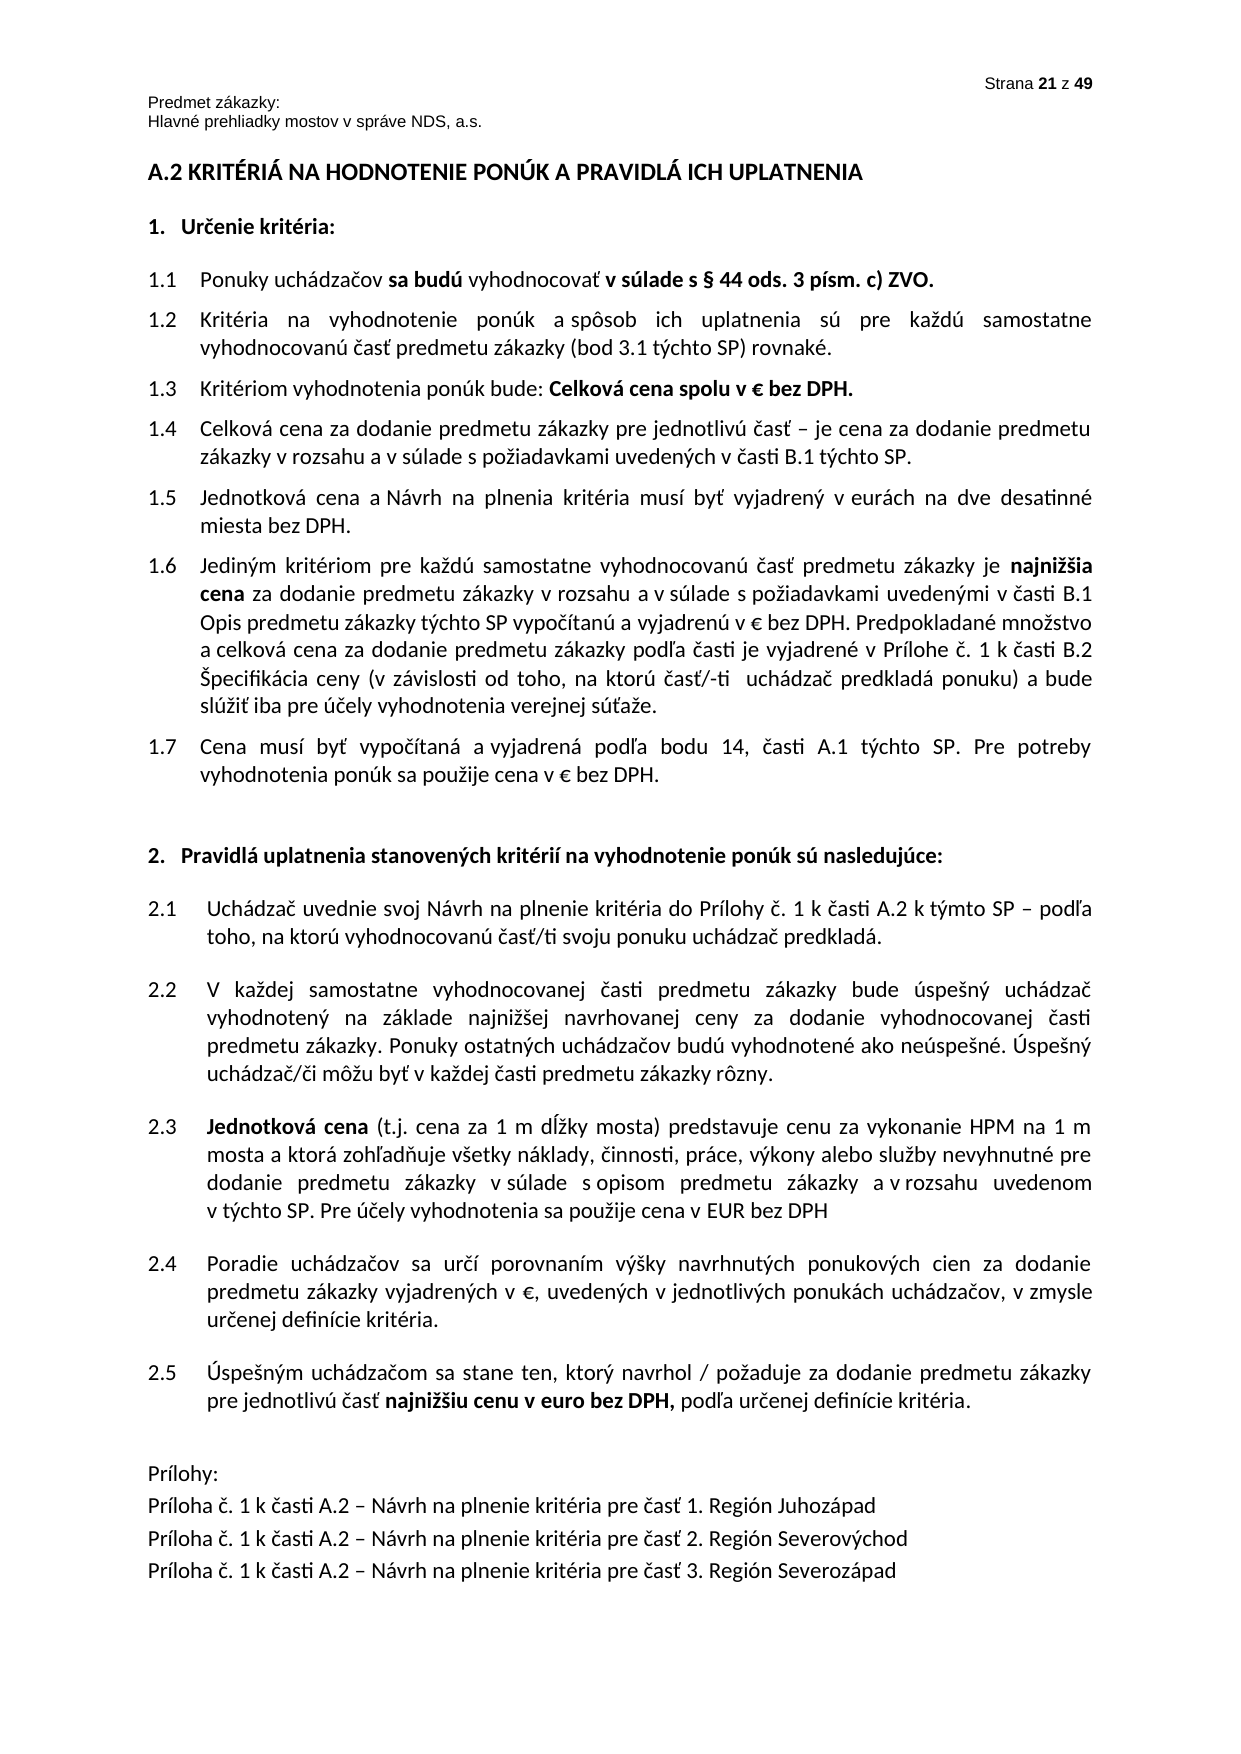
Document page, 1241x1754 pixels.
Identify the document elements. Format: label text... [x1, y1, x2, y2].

list Cena musí byť vypočítaná a vyjadrená podľa bodu 14, časti A.1 týchto SP. Pre potreby vyhodnotenia ponúk sa použije cena v € bez DPH. [148, 732, 1093, 788]
subtitle Pravidlá uplatnenia stanovených kritérií na vyhodnotenie ponúk sú nasledujúce: [148, 841, 1093, 869]
text Príloha č. 1 k časti A.2 – Návrh na plnenie kritéria pre časť 3. Región Severozápad [148, 1556, 1093, 1584]
list Jednotková cena a Návrh na plnenia kritéria musí byť vyjadrený v eurách na dve desatinné miesta bez DPH. [148, 483, 1093, 539]
subtitle Určenie kritéria: [148, 212, 1093, 240]
list Jediným kritériom pre každú samostatne vyhodnocovanú časť predmetu zákazky je najnižšia cena za dodanie predmetu zákazky v rozsahu a v súlade s požiadavkami uvedenými v časti B.1 Opis predmetu zákazky týchto SP vypočítanú a vyjadrenú v € bez DPH. Predpokladané množstvo a celková cena za dodanie predmetu zákazky podľa časti je vyjadrené v Prílohe č. 1 k časti B.2 Špecifikácia ceny (v závislosti od toho, na ktorú časť/-ti uchádzač predkladá ponuku) a bude slúžiť iba pre účely vyhodnotenia verejnej súťaže. [148, 552, 1093, 720]
list V každej samostatne vyhodnocovanej časti predmetu zákazky bude úspešný uchádzač vyhodnotený na základe najnižšej navrhovanej ceny za dodanie vyhodnocovanej časti predmetu zákazky. Ponuky ostatných uchádzačov budú vyhodnotené ako neúspešné. Úspešný uchádzač/či môžu byť v každej časti predmetu zákazky rôzny. [148, 975, 1093, 1087]
subtitle A.2 KritériÁ na hodnotenie ponúk a PRAVIDLÁ ich uplatnenia [148, 156, 1093, 186]
list Jednotková cena (t.j. cena za 1 m dĺžky mosta) predstavuje cenu za vykonanie HPM na 1 m mosta a ktorá zohľadňuje všetky náklady, činnosti, práce, výkony alebo služby nevyhnutné pre dodanie predmetu zákazky v súlade s opisom predmetu zákazky a v rozsahu uvedenom v týchto SP. Pre účely vyhodnotenia sa použije cena v EUR bez DPH [148, 1112, 1093, 1224]
list Ponuky uchádzačov sa budú vyhodnocovať v súlade s § 44 ods. 3 písm. c) ZVO. [148, 265, 1093, 293]
list Úspešným uchádzačom sa stane ten, ktorý navrhol / požaduje za dodanie predmetu zákazky pre jednotlivú časť najnižšiu cenu v euro bez DPH, podľa určenej definície kritéria. [148, 1358, 1093, 1414]
text Príloha č. 1 k časti A.2 – Návrh na plnenie kritéria pre časť 2. Región Severovýchod [148, 1524, 1093, 1552]
list Kritéria na vyhodnotenie ponúk a spôsob ich uplatnenia sú pre každú samostatne vyhodnocovanú časť predmetu zákazky (bod 3.1 týchto SP) rovnaké. [148, 305, 1093, 361]
list Uchádzač uvednie svoj Návrh na plnenie kritéria do Prílohy č. 1 k časti A.2 k týmto SP – podľa toho, na ktorú vyhodnocovanú časť/ti svoju ponuku uchádzač predkladá. [148, 894, 1093, 950]
text Prílohy: [148, 1459, 1093, 1487]
list Celková cena za dodanie predmetu zákazky pre jednotlivú časť – je cena za dodanie predmetu zákazky v rozsahu a v súlade s požiadavkami uvedených v časti B.1 týchto SP. [148, 414, 1093, 471]
text Príloha č. 1 k časti A.2 – Návrh na plnenie kritéria pre časť 1. Región Juhozápad [148, 1491, 1093, 1519]
list Kritériom vyhodnotenia ponúk bude: Celková cena spolu v € bez DPH. [148, 374, 1093, 402]
list Poradie uchádzačov sa určí porovnaním výšky navrhnutých ponukových cien za dodanie predmetu zákazky vyjadrených v €, uvedených v jednotlivých ponukách uchádzačov, v zmysle určenej definície kritéria. [148, 1249, 1093, 1333]
